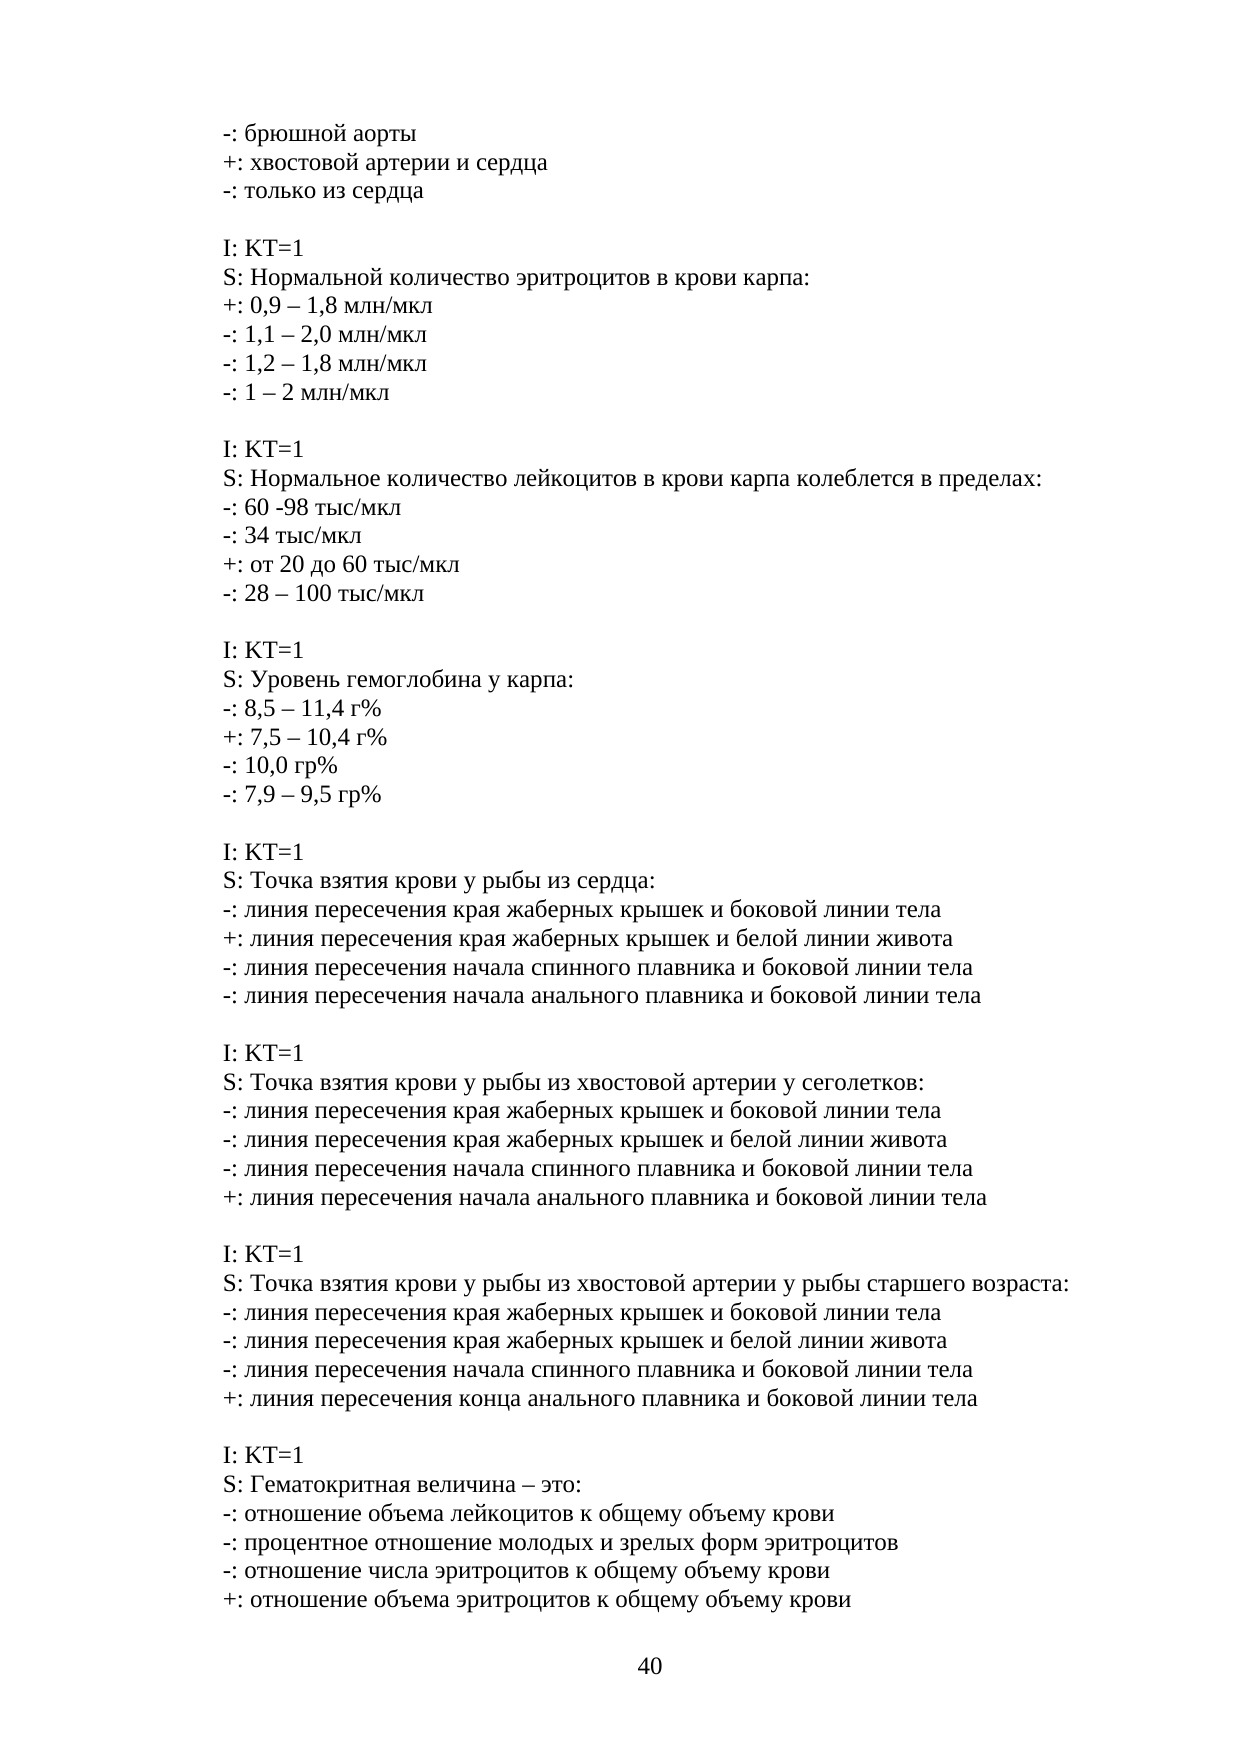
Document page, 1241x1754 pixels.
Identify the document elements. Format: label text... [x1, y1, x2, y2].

list -: отношение числа эритроцитов к общему объему крови [223, 1556, 1152, 1584]
list +: от 20 до 60 тыс/мкл [223, 549, 1152, 578]
list -: 10,0 гр% [223, 751, 1152, 779]
list +: хвостовой артерии и сердца [223, 147, 1152, 176]
list -: линия пересечения края жаберных крышек и боковой линии тела [223, 1297, 1152, 1326]
list I: KT=1 [223, 233, 1152, 262]
list -: линия пересечения начала спинного плавника и боковой линии тела [223, 952, 1152, 981]
list +: линия пересечения конца анального плавника и боковой линии тела [223, 1383, 1152, 1412]
list +: 7,5 – 10,4 г% [223, 722, 1152, 751]
list I: KT=1 [223, 1441, 1152, 1469]
list -: 34 тыс/мкл [223, 521, 1152, 549]
list +: отношение объема эритроцитов к общему объему крови [223, 1584, 1152, 1613]
list -: линия пересечения края жаберных крышек и боковой линии тела [223, 1096, 1152, 1124]
list -: 28 – 100 тыс/мкл [223, 578, 1152, 607]
list S: Точка взятия крови у рыбы из хвостовой артерии у сеголетков: [223, 1067, 1152, 1096]
list S: Уровень гемоглобина у карпа: [223, 664, 1152, 693]
list I: KT=1 [223, 1038, 1152, 1067]
list -: линия пересечения начала анального плавника и боковой линии тела [223, 981, 1152, 1009]
list -: 60 -98 тыс/мкл [223, 492, 1152, 521]
list -: линия пересечения края жаберных крышек и белой линии живота [223, 1326, 1152, 1354]
list -: только из сердца [223, 176, 1152, 204]
list -: линия пересечения начала спинного плавника и боковой линии тела [223, 1153, 1152, 1182]
list -: линия пересечения края жаберных крышек и белой линии живота [223, 1124, 1152, 1153]
list +: 0,9 – 1,8 млн/мкл [223, 291, 1152, 319]
list +: линия пересечения начала анального плавника и боковой линии тела [223, 1182, 1152, 1211]
list I: KT=1 [223, 434, 1152, 463]
list -: линия пересечения начала спинного плавника и боковой линии тела [223, 1354, 1152, 1383]
list -: 1,2 – 1,8 млн/мкл [223, 348, 1152, 377]
list I: KT=1 [223, 636, 1152, 664]
list -: 1,1 – 2,0 млн/мкл [223, 319, 1152, 348]
list +: линия пересечения края жаберных крышек и белой линии живота [223, 923, 1152, 952]
list -: 8,5 – 11,4 г% [223, 693, 1152, 722]
list S: Нормальной количество эритроцитов в крови карпа: [223, 262, 1152, 291]
list I: KT=1 [223, 837, 1152, 866]
list S: Точка взятия крови у рыбы из хвостовой артерии у рыбы старшего возраста: [223, 1268, 1152, 1297]
list S: Нормальное количество лейкоцитов в крови карпа колеблется в пределах: [223, 463, 1152, 492]
list S: Гематокритная величина – это: [223, 1469, 1152, 1498]
list S: Точка взятия крови у рыбы из сердца: [223, 866, 1152, 894]
list -: линия пересечения края жаберных крышек и боковой линии тела [223, 894, 1152, 923]
list -: 1 – 2 млн/мкл [223, 377, 1152, 406]
list -: брюшной аорты [223, 118, 1152, 147]
list -: отношение объема лейкоцитов к общему объему крови [223, 1498, 1152, 1527]
list I: KT=1 [223, 1239, 1152, 1268]
list -: процентное отношение молодых и зрелых форм эритроцитов [223, 1527, 1152, 1556]
list -: 7,9 – 9,5 гр% [223, 779, 1152, 808]
